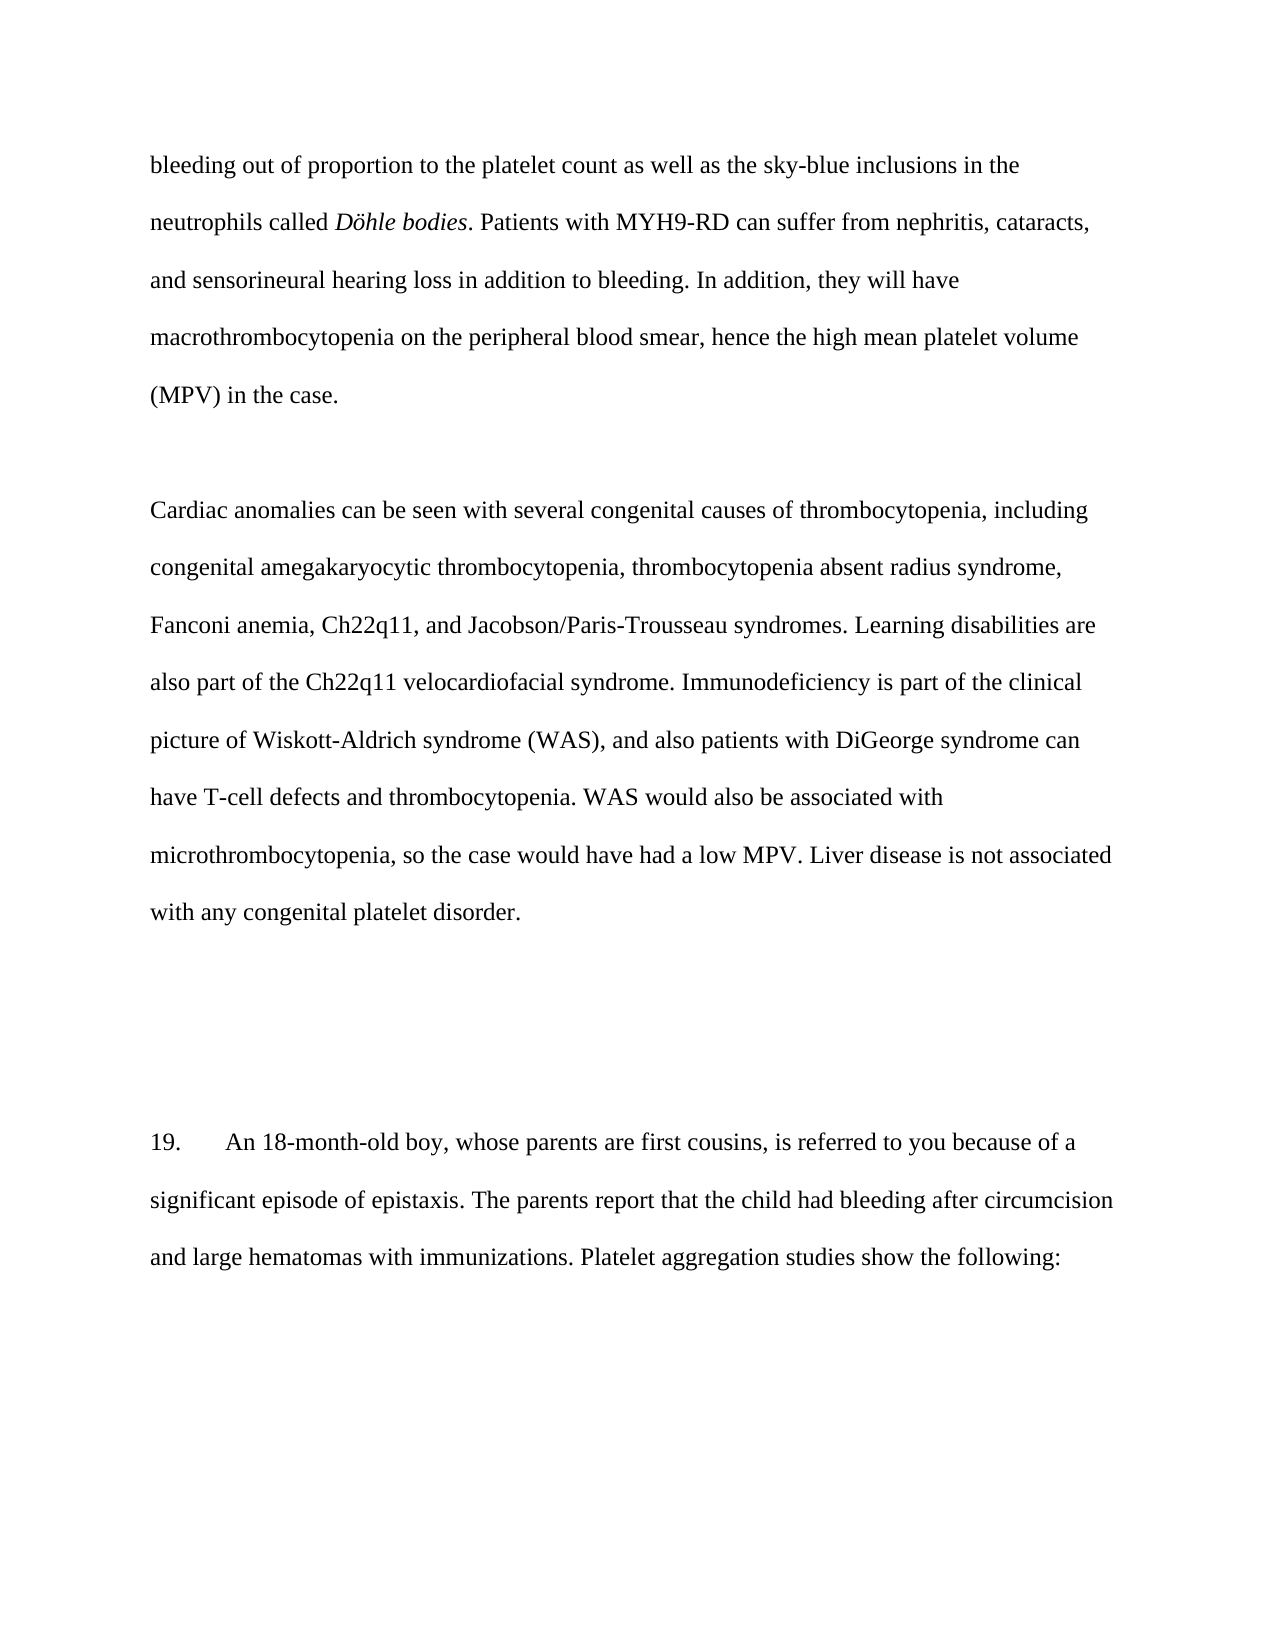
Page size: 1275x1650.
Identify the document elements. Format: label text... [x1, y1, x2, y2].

text 19. An 18-month-old boy, whose parents are first cousins, is referred to you because of a significant episode of epistaxis. The parents report that the child had bleeding after circumcision and large hematomas with immunizations. Platelet aggregation studies show the following: [150, 1127, 1125, 1271]
text Cardiac anomalies can be seen with several congenital causes of thrombocytopenia, including congenital amegakaryocytic thrombocytopenia, thrombocytopenia absent radius syndrome, Fanconi anemia, Ch22q11, and Jacobson/Paris-Trousseau syndromes. Learning disabilities are also part of the Ch22q11 velocardiofacial syndrome. Immunodeficiency is part of the clinical picture of Wiskott-Aldrich syndrome (WAS), and also patients with DiGeorge syndrome can have T-cell defects and thrombocytopenia. WAS would also be associated with microthrombocytopenia, so the case would have had a low MPV. Liver disease is not associated with any congenital platelet disorder. [150, 495, 1125, 926]
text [150, 150, 1125, 409]
